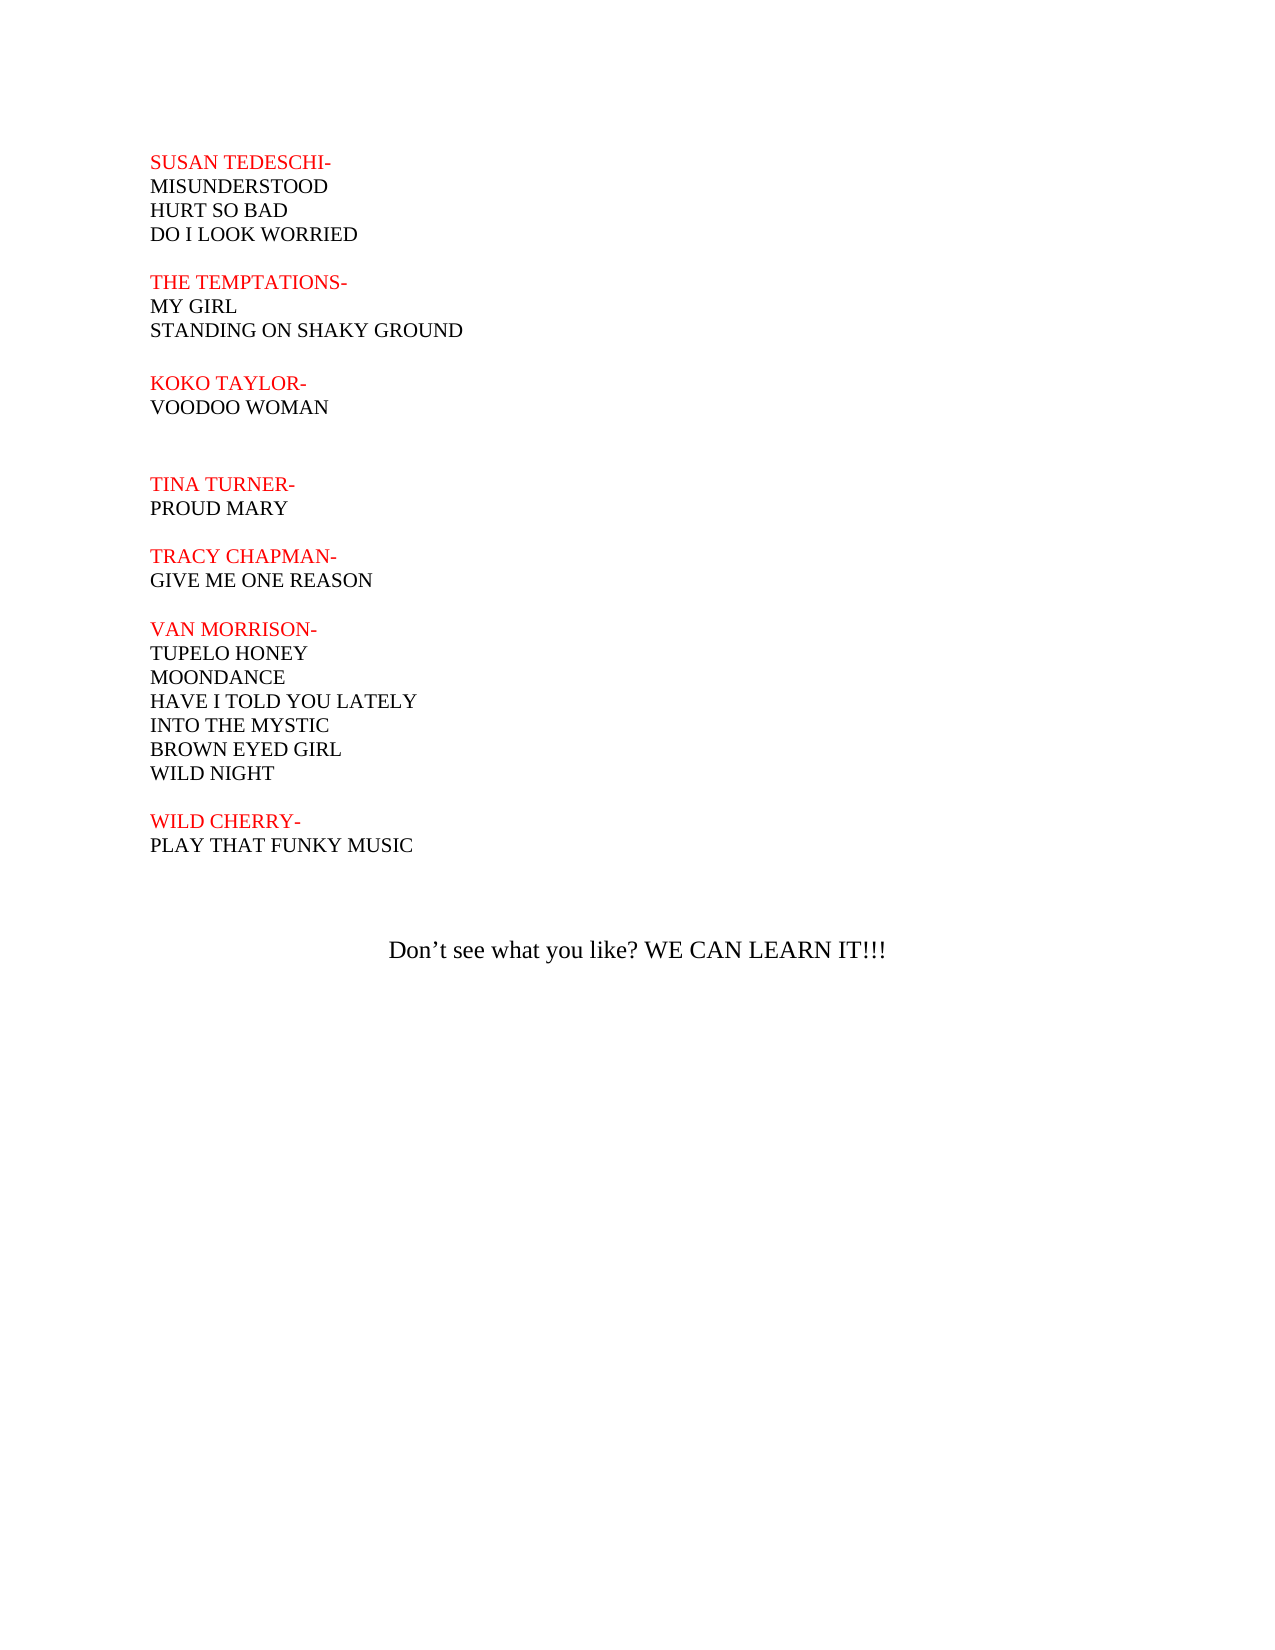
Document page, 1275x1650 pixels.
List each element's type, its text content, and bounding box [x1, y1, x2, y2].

text TINA TURNER- PROUD MARY TRACY CHAPMAN- GIVE ME ONE REASON VAN MORRISON- TUPELO HONEY MOONDANCE HAVE I TOLD YOU LATELY INTO THE MYSTIC BROWN EYED GIRL WILD NIGHT WILD CHERRY- PLAY THAT FUNKY MUSIC [150, 472, 1125, 857]
text koko taylor- [150, 371, 1125, 395]
text SUSAN TEDESCHI- MISUNDERSTOOD HURT SO BAD DO I LOOK WORRIED THE TEMPTATIONS- MY GIRL STANDING ON SHAKY GROUND [150, 150, 1125, 371]
text Don’t see what you like? WE CAN LEARN IT!!! [150, 935, 1125, 964]
text voodoo woman [150, 395, 1125, 419]
